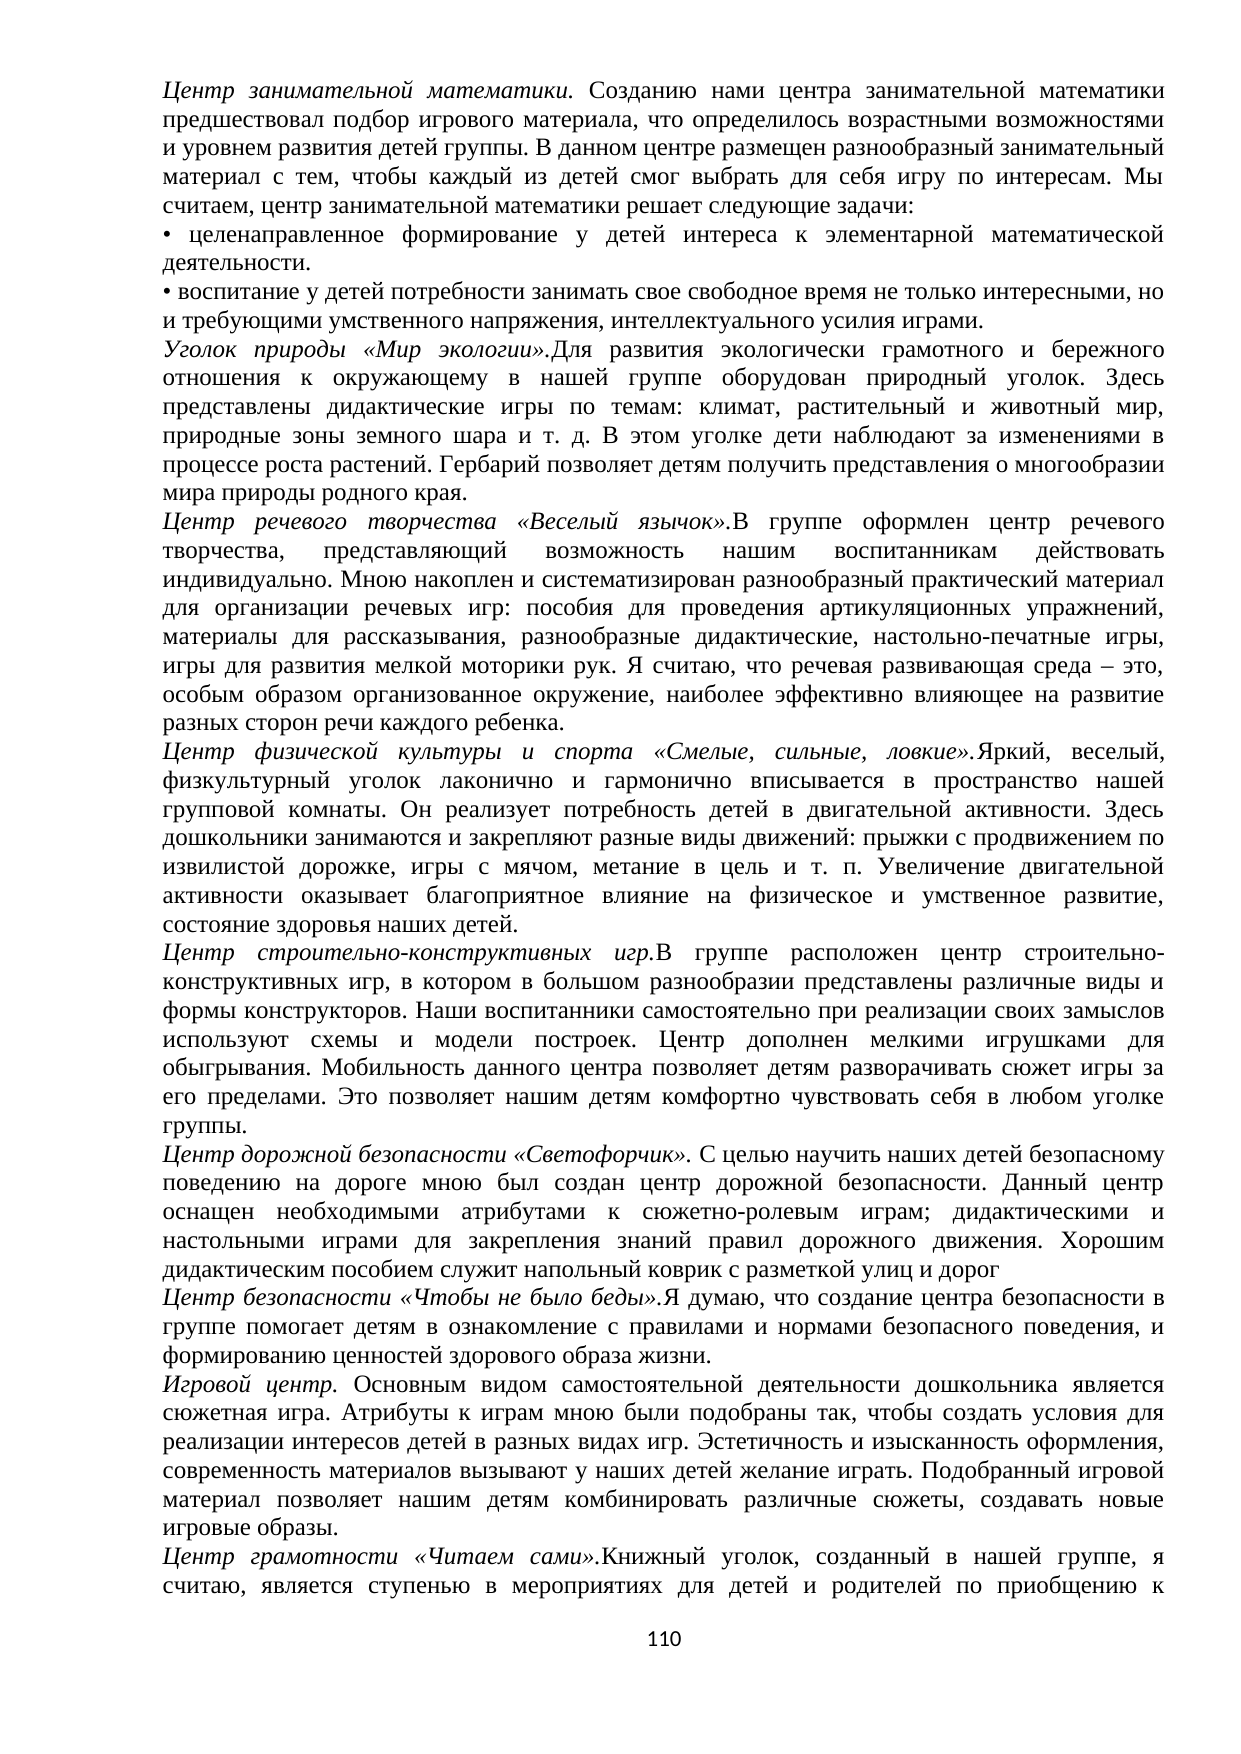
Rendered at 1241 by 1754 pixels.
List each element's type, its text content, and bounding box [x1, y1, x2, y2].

text Центр строительно-конструктивных игр.В группе расположен центр строительно-конструктивных игр, в котором в большом разнообразии представлены различные виды и формы конструкторов. Наши воспитанники самостоятельно при реализации своих замыслов используют схемы и модели построек. Центр дополнен мелкими игрушками для обыгрывания. Мобильность данного центра позволяет детям разворачивать сюжет игры за его пределами. Это позволяет нашим детям комфортно чувствовать себя в любом уголке группы. [162, 937, 1165, 1139]
text Центр занимательной математики. Созданию нами центра занимательной математики предшествовал подбор игрового материала, что определилось возрастными возможностями и уровнем развития детей группы. В данном центре размещен разнообразный занимательный материал с тем, чтобы каждый из детей смог выбрать для себя игру по интересам. Мы считаем, центр занимательной математики решает следующие задачи: [162, 75, 1165, 219]
text Центр дорожной безопасности «Светофорчик». С целью научить наших детей безопасному поведению на дороге мною был создан центр дорожной безопасности. Данный центр оснащен необходимыми атрибутами к сюжетно-ролевым играм; дидактическими и настольными играми для закрепления знаний правил дорожного движения. Хорошим дидактическим пособием служит напольный коврик с разметкой улиц и дорог [162, 1139, 1165, 1282]
text • целенаправленное формирование у детей интереса к элементарной математической деятельности. [162, 219, 1165, 276]
text • воспитание у детей потребности занимать свое свободное время не только интересными, но и требующими умственного напряжения, интеллектуального усилия играми. [162, 276, 1165, 334]
text Игровой центр. Основным видом самостоятельной деятельности дошкольника является сюжетная игра. Атрибуты к играм мною были подобраны так, чтобы создать условия для реализации интересов детей в разных видах игр. Эстетичность и изысканность оформления, современность материалов вызывают у наших детей желание играть. Подобранный игровой материал позволяет нашим детям комбинировать различные сюжеты, создавать новые игровые образы. [162, 1369, 1165, 1541]
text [162, 1541, 1165, 1599]
text Уголок природы «Мир экологии».Для развития экологически грамотного и бережного отношения к окружающему в нашей группе оборудован природный уголок. Здесь представлены дидактические игры по темам: климат, растительный и животный мир, природные зоны земного шара и т. д. В этом уголке дети наблюдают за изменениями в процессе роста растений. Гербарий позволяет детям получить представления о многообразии мира природы родного края. [162, 334, 1165, 506]
text Центр безопасности «Чтобы не было беды».Я думаю, что создание центра безопасности в группе помогает детям в ознакомление с правилами и нормами безопасного поведения, и формированию ценностей здорового образа жизни. [162, 1282, 1165, 1369]
text Центр физической культуры и спорта «Смелые, сильные, ловкие».Яркий, веселый, физкультурный уголок лаконично и гармонично вписывается в пространство нашей групповой комнаты. Он реализует потребность детей в двигательной активности. Здесь дошкольники занимаются и закрепляют разные виды движений: прыжки с продвижением по извилистой дорожке, игры с мячом, метание в цель и т. п. Увеличение двигательной активности оказывает благоприятное влияние на физическое и умственное развитие, состояние здоровья наших детей. [162, 736, 1165, 937]
text Центр речевого творчества «Веселый язычок».В группе оформлен центр речевого творчества, представляющий возможность нашим воспитанникам действовать индивидуально. Мною накоплен и систематизирован разнообразный практический материал для организации речевых игр: пособия для проведения артикуляционных упражнений, материалы для рассказывания, разнообразные дидактические, настольно-печатные игры, игры для развития мелкой моторики рук. Я считаю, что речевая развивающая среда – это, особым образом организованное окружение, наиболее эффективно влияющее на развитие разных сторон речи каждого ребенка. [162, 506, 1165, 736]
